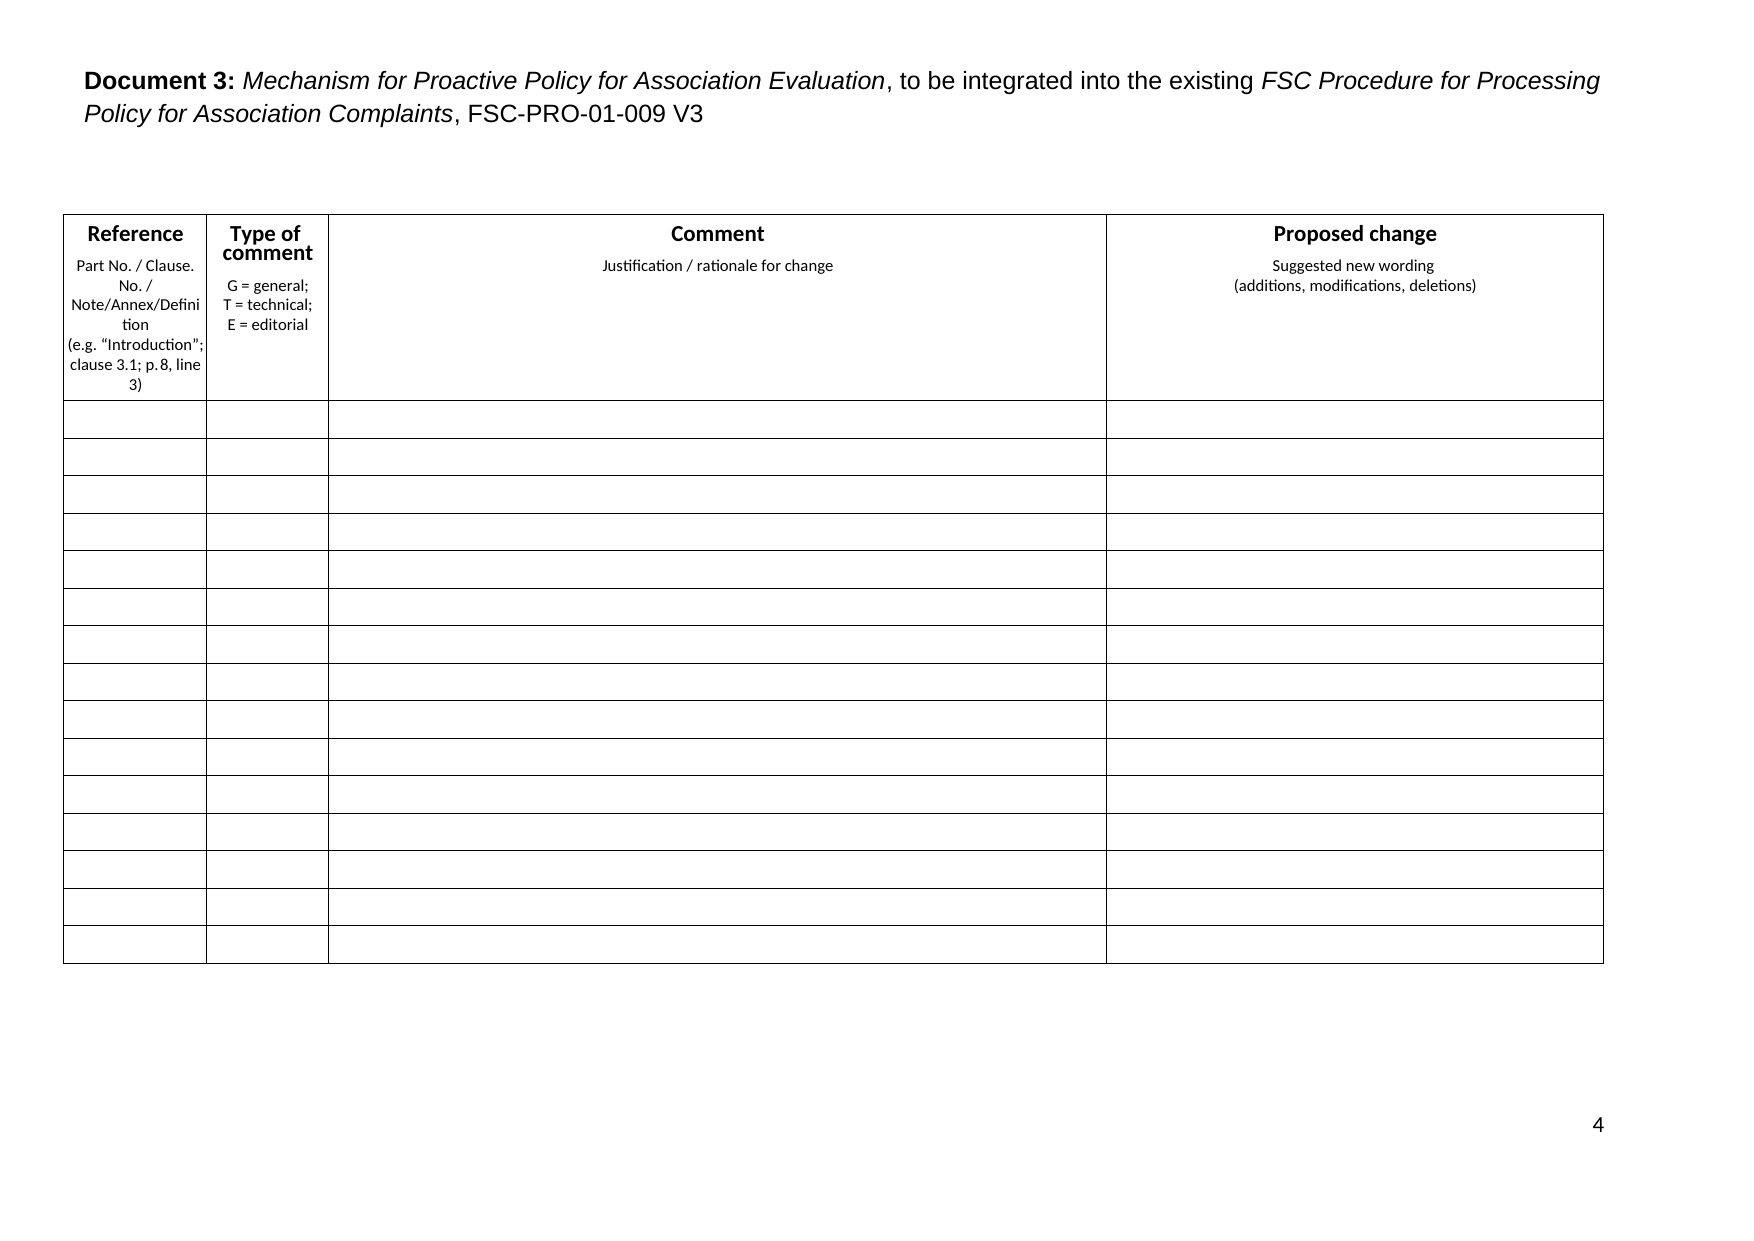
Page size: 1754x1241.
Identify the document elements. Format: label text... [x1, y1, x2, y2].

table_cell [1107, 889, 1603, 925]
table_cell [1107, 814, 1603, 850]
table_cell [64, 476, 206, 513]
table_cell [329, 926, 1106, 963]
table_cell [207, 626, 328, 663]
table_cell [64, 401, 206, 438]
table_cell [207, 514, 328, 550]
table_header Proposed change Suggested new wording (additions, modifications, deletions) [1107, 215, 1603, 400]
table_cell [64, 926, 206, 963]
table_cell [1107, 551, 1603, 588]
table_cell [329, 776, 1106, 813]
table_cell [64, 814, 206, 850]
table_cell [64, 739, 206, 775]
table_cell [207, 776, 328, 813]
table_cell [1107, 626, 1603, 663]
table_cell [1107, 401, 1603, 438]
table_cell [329, 551, 1106, 588]
table_cell [1107, 514, 1603, 550]
table_cell [329, 514, 1106, 550]
table_cell [207, 926, 328, 963]
table_cell [207, 739, 328, 775]
table_cell [64, 514, 206, 550]
table_cell [207, 889, 328, 925]
table_cell [64, 589, 206, 625]
table_cell [64, 776, 206, 813]
table_cell [1107, 701, 1603, 738]
table_cell [1107, 926, 1603, 963]
table_cell [329, 739, 1106, 775]
table_cell [64, 851, 206, 888]
table_cell [329, 439, 1106, 475]
table_cell [1107, 739, 1603, 775]
table_cell [207, 476, 328, 513]
table_cell [1107, 439, 1603, 475]
table_cell [329, 589, 1106, 625]
text Document 3: Mechanism for Proactive Policy for Association Evaluation, to be integrated into the existing FSC Procedure for Processing Policy for Association Complaints, FSC-PRO-01-009 V3 [84, 66, 1604, 127]
table_header Reference Part No. / Clause. No. / Note/Annex/Definition (e.g. “Introduction”; clause 3.1; p. 8, line 3) [64, 215, 206, 400]
table_cell [64, 439, 206, 475]
table_cell [1107, 776, 1603, 813]
table_cell [64, 664, 206, 700]
table_cell [207, 701, 328, 738]
table_cell [207, 439, 328, 475]
table_cell [329, 701, 1106, 738]
table_cell [1107, 664, 1603, 700]
table_cell [64, 701, 206, 738]
table_cell [207, 589, 328, 625]
table_header Comment Justification / rationale for change [329, 215, 1106, 400]
table_cell [1107, 476, 1603, 513]
table_cell [1107, 589, 1603, 625]
table_cell [207, 401, 328, 438]
table_cell [207, 664, 328, 700]
table_cell [64, 889, 206, 925]
table_cell [207, 851, 328, 888]
table_cell [207, 551, 328, 588]
table_cell [329, 851, 1106, 888]
table_cell [1107, 851, 1603, 888]
table_cell [329, 664, 1106, 700]
table_cell [329, 401, 1106, 438]
table_cell [207, 814, 328, 850]
table_cell [329, 889, 1106, 925]
table_cell [64, 551, 206, 588]
table_cell [329, 626, 1106, 663]
table_cell [329, 814, 1106, 850]
table_cell [329, 476, 1106, 513]
table_cell [64, 626, 206, 663]
table_header Type of comment G = general; T = technical; E = editorial [207, 215, 328, 400]
